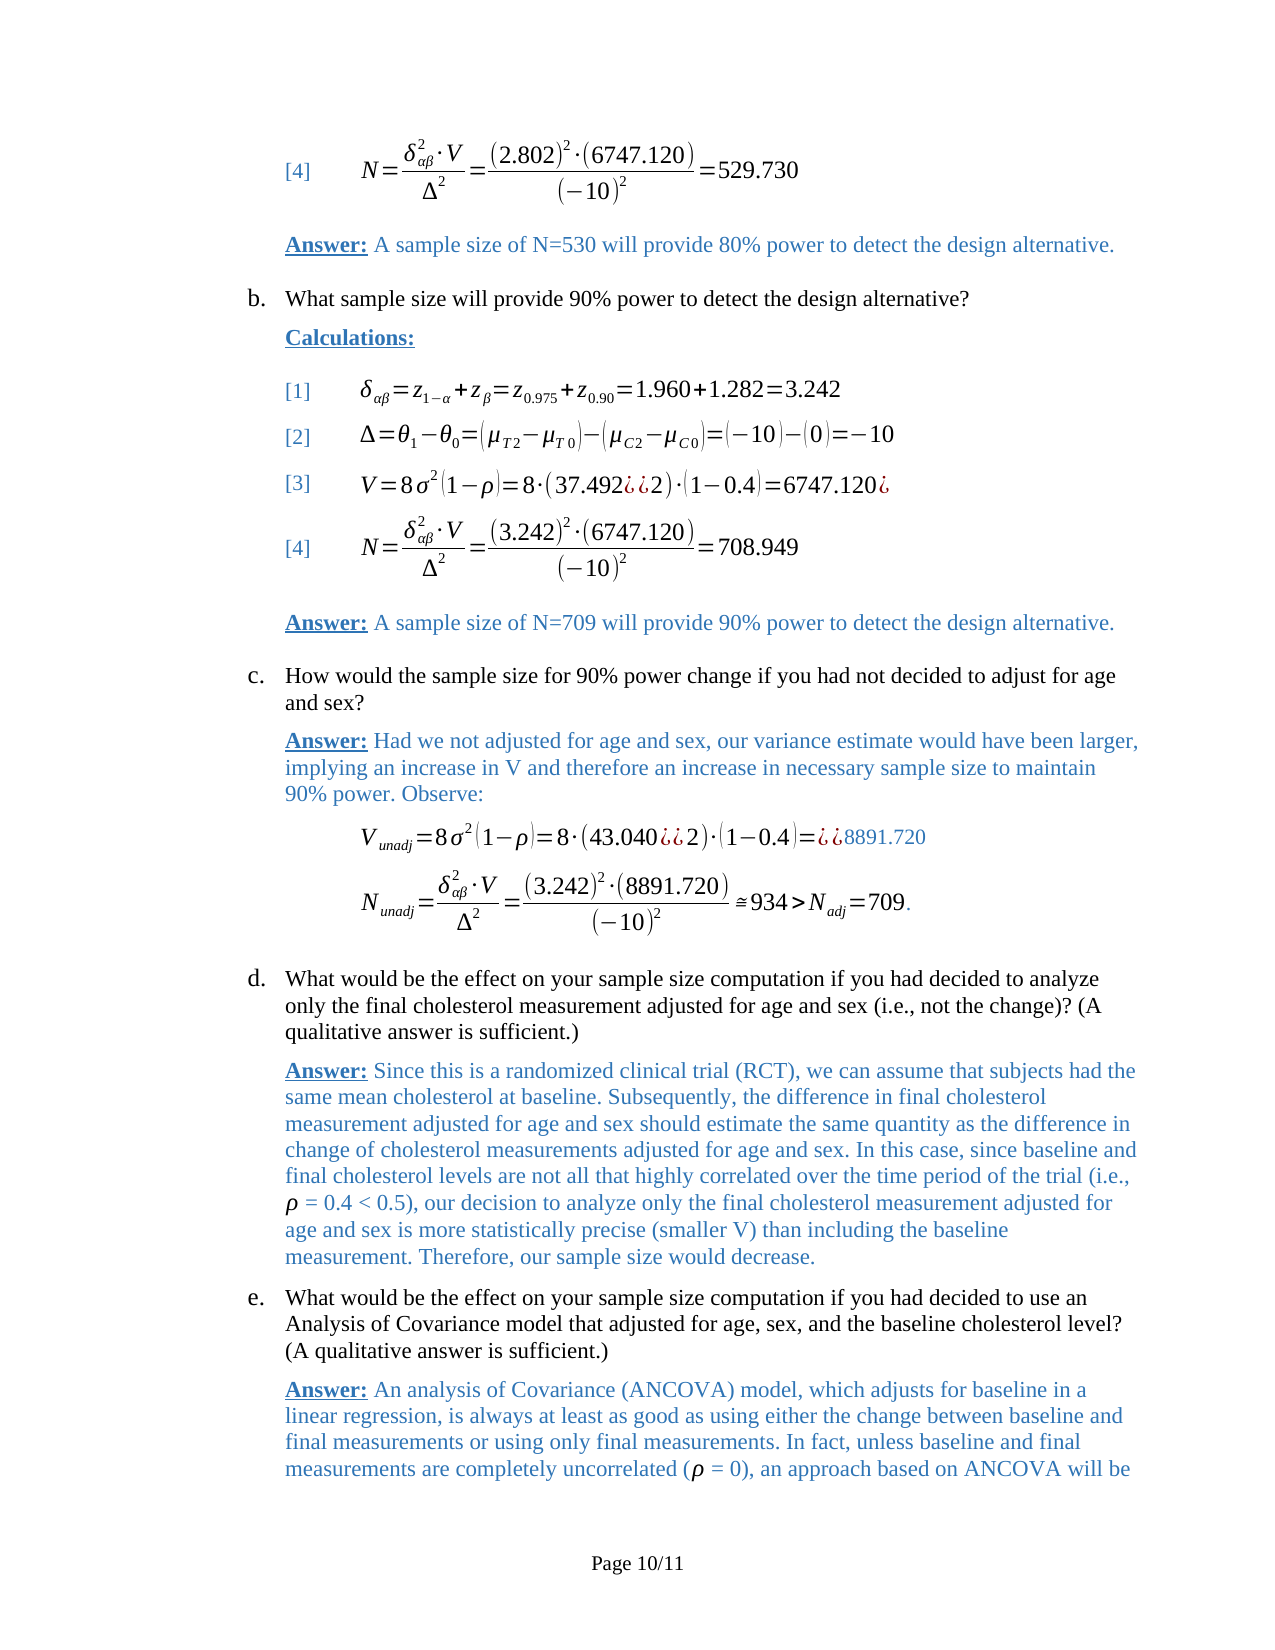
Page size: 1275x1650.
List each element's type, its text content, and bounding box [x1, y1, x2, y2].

text 8891.720 [285, 819, 1140, 854]
text Answer: Had we not adjusted for age and sex, our variance estimate would have been larger, implying an increase in V and therefore an increase in necessary sample size to maintain 90% power. Observe: [285, 727, 1140, 807]
text [2] [285, 419, 1140, 454]
text Answer: A sample size of N=530 will provide 80% power to detect the design alternative. [285, 232, 1140, 258]
text [4] [285, 512, 1140, 583]
list What would be the effect on your sample size computation if you had decided to use an Analysis of Covariance model that adjusted for age, sex, and the baseline cholesterol level? (A qualitative answer is sufficient.) [247, 1282, 1140, 1363]
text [285, 1376, 1140, 1482]
text [3] [285, 467, 1140, 499]
text [1] [285, 376, 1140, 407]
text Answer: A sample size of N=709 will provide 90% power to detect the design alternative. [285, 608, 1140, 635]
text . [285, 866, 1140, 938]
list How would the sample size for 90% power change if you had not decided to adjust for age and sex? [247, 660, 1140, 715]
text [4] [285, 135, 1140, 207]
text Answer: Since this is a randomized clinical trial (RCT), we can assume that subjects had the same mean cholesterol at baseline. Subsequently, the difference in final cholesterol measurement adjusted for age and sex should estimate the same quantity as the difference in change of cholesterol measurements adjusted for age and sex. In this case, since baseline and final cholesterol levels are not all that highly correlated over the time period of the trial (i.e., = 0.4 < 0.5), our decision to analyze only the final cholesterol measurement adjusted for age and sex is more statistically precise (smaller V) than including the baseline measurement. Therefore, our sample size would decrease. [285, 1057, 1140, 1269]
list What would be the effect on your sample size computation if you had decided to analyze only the final cholesterol measurement adjusted for age and sex (i.e., not the change)? (A qualitative answer is sufficient.) [247, 963, 1140, 1044]
list What sample size will provide 90% power to detect the design alternative? [247, 283, 1140, 312]
text Calculations: [285, 324, 1140, 351]
